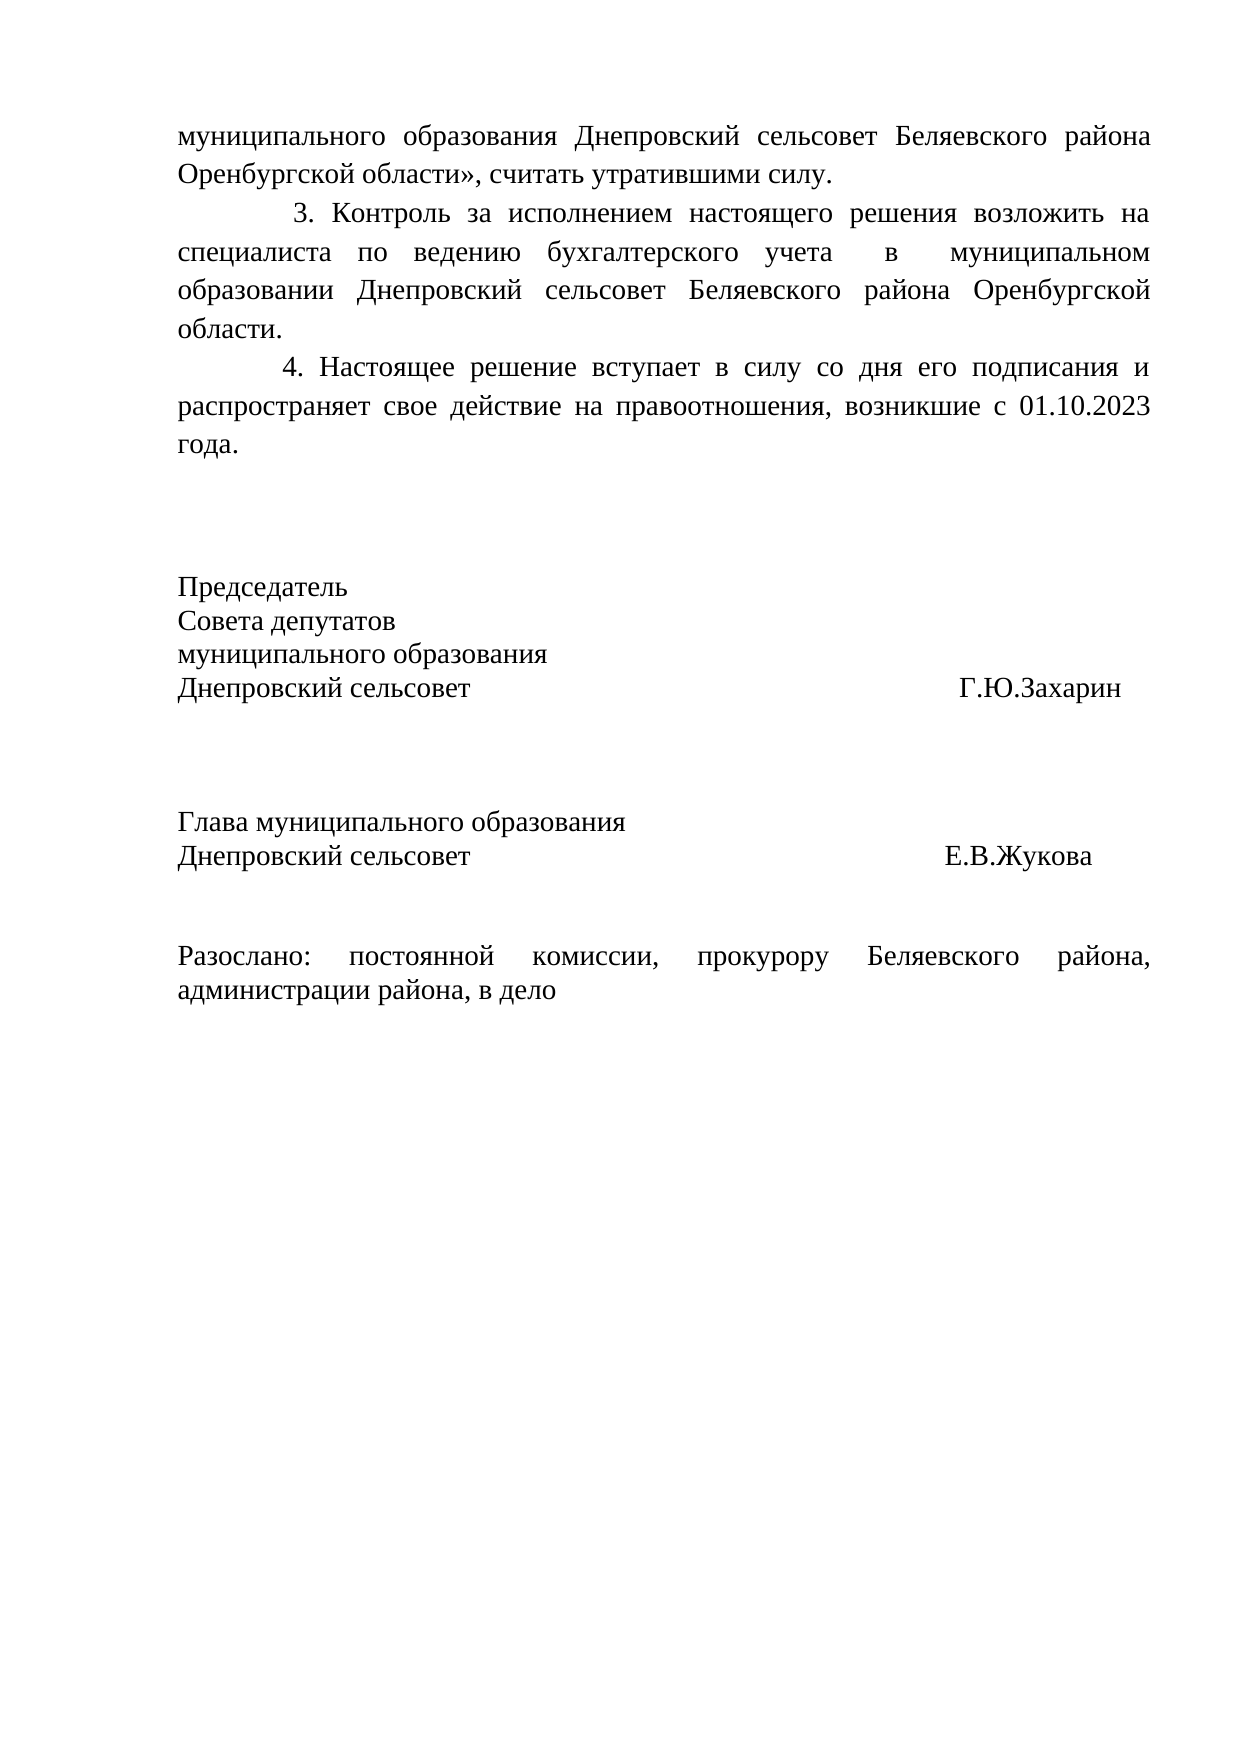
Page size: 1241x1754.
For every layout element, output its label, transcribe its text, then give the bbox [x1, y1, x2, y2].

text 4. Настоящее решение вступает в силу со дня его подписания и распространяет свое действие на правоотношения, возникшие с 01.10.2023 года. [177, 349, 1152, 460]
text Председатель [177, 569, 1152, 603]
text Днепровский сельсовет Г.Ю.Захарин [177, 670, 1152, 704]
text Глава муниципального образования [177, 804, 1152, 838]
text муниципального образования [177, 637, 1152, 670]
text 3. Контроль за исполнением настоящего решения возложить на специалиста по ведению бухгалтерского учета в муниципальном образовании Днепровский сельсовет Беляевского района Оренбургской области. [177, 195, 1152, 344]
text Разослано: постоянной комиссии, прокурору Беляевского района, администрации района, в дело [177, 938, 1152, 1006]
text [177, 118, 1152, 190]
text Совета депутатов [177, 603, 1152, 637]
text Днепровский сельсовет Е.В.Жукова [177, 838, 1152, 871]
